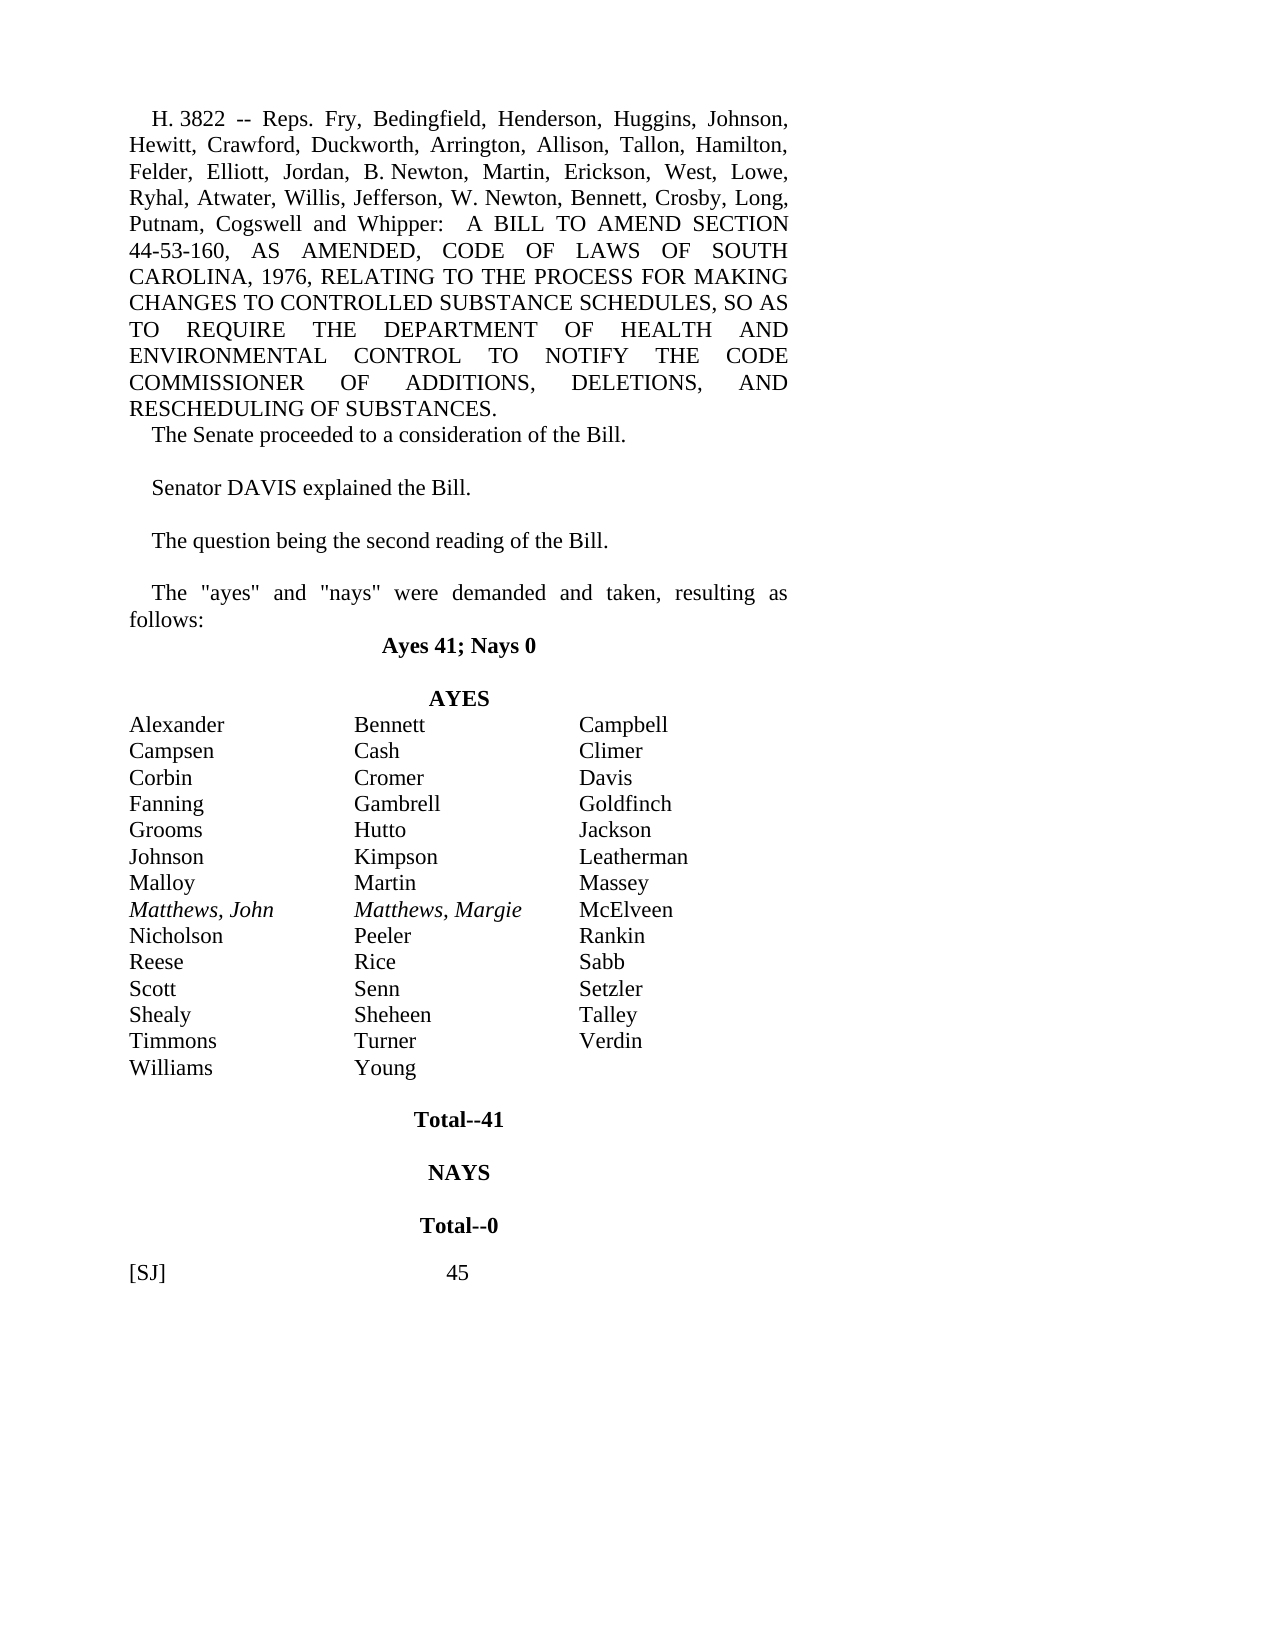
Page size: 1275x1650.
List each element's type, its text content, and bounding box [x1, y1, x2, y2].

text Timmons Turner Verdin [129, 1027, 789, 1054]
text Total--0 [129, 1212, 789, 1238]
text The "ayes" and "nays" were demanded and taken, resulting as follows: [129, 579, 789, 632]
text Shealy Sheheen Talley [129, 1001, 789, 1027]
text The Senate proceeded to a consideration of the Bill. [129, 421, 789, 448]
text Nicholson Peeler Rankin [129, 922, 789, 948]
text Total--41 [129, 1106, 789, 1133]
text Reese Rice Sabb [129, 948, 789, 975]
text Senator DAVIS explained the Bill. [129, 474, 789, 500]
text Corbin Cromer Davis [129, 764, 789, 790]
text Malloy Martin Massey [129, 869, 789, 896]
text Matthews, John Matthews, Margie McElveen [129, 896, 789, 922]
text The question being the second reading of the Bill. [129, 527, 789, 553]
text NAYS [129, 1159, 789, 1186]
text Alexander Bennett Campbell [129, 711, 789, 737]
text Scott Senn Setzler [129, 975, 789, 1001]
text Williams Young [129, 1054, 789, 1080]
text AYES [129, 685, 789, 711]
text Campsen Cash Climer [129, 737, 789, 764]
text Ayes 41; Nays 0 [129, 632, 789, 658]
text Johnson Kimpson Leatherman [129, 843, 789, 869]
text Fanning Gambrell Goldfinch [129, 790, 789, 817]
text H. 3822 -- Reps. Fry, Bedingfield, Henderson, Huggins, Johnson, Hewitt, Crawford, Duckworth, Arrington, Allison, Tallon, Hamilton, Felder, Elliott, Jordan, B. Newton, Martin, Erickson, West, Lowe, Ryhal, Atwater, Willis, Jefferson, W. Newton, Bennett, Crosby, Long, Putnam, Cogswell and Whipper: A BILL TO AMEND SECTION 44-53-160, AS AMENDED, CODE OF LAWS OF SOUTH CAROLINA, 1976, RELATING TO THE PROCESS FOR MAKING CHANGES TO CONTROLLED SUBSTANCE SCHEDULES, SO AS TO REQUIRE THE DEPARTMENT OF HEALTH AND ENVIRONMENTAL CONTROL TO NOTIFY THE CODE COMMISSIONER OF ADDITIONS, DELETIONS, AND RESCHEDULING OF SUBSTANCES. [129, 105, 789, 421]
text Grooms Hutto Jackson [129, 817, 789, 843]
